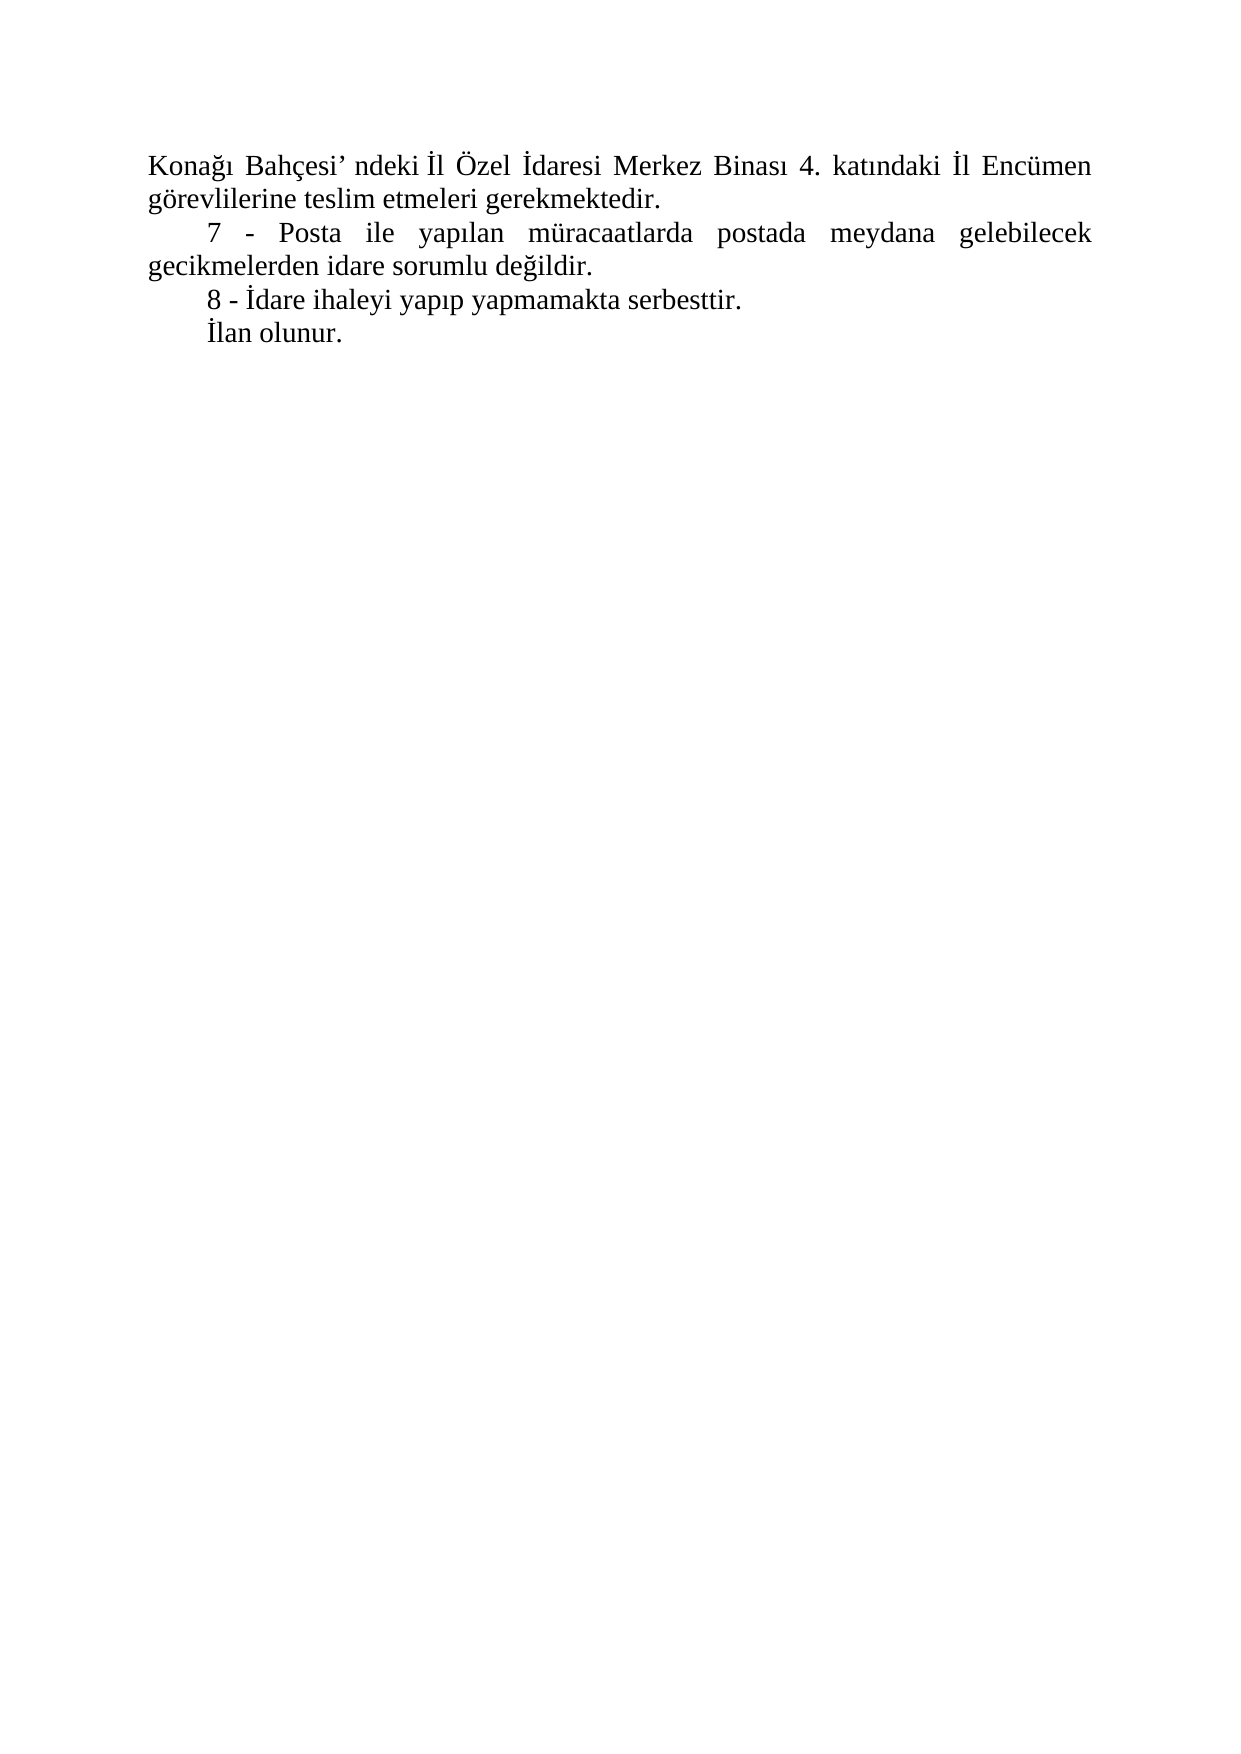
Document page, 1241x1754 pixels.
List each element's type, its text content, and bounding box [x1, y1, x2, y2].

text 7 - Posta ile yapılan müracaatlarda postada meydana gelebilecek gecikmelerden idare sorumlu değildir. [148, 215, 1093, 282]
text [148, 148, 1093, 215]
text 8 - İdare ihaleyi yapıp yapmamakta serbesttir. [148, 282, 1093, 315]
text İlan olunur. [148, 315, 1093, 349]
